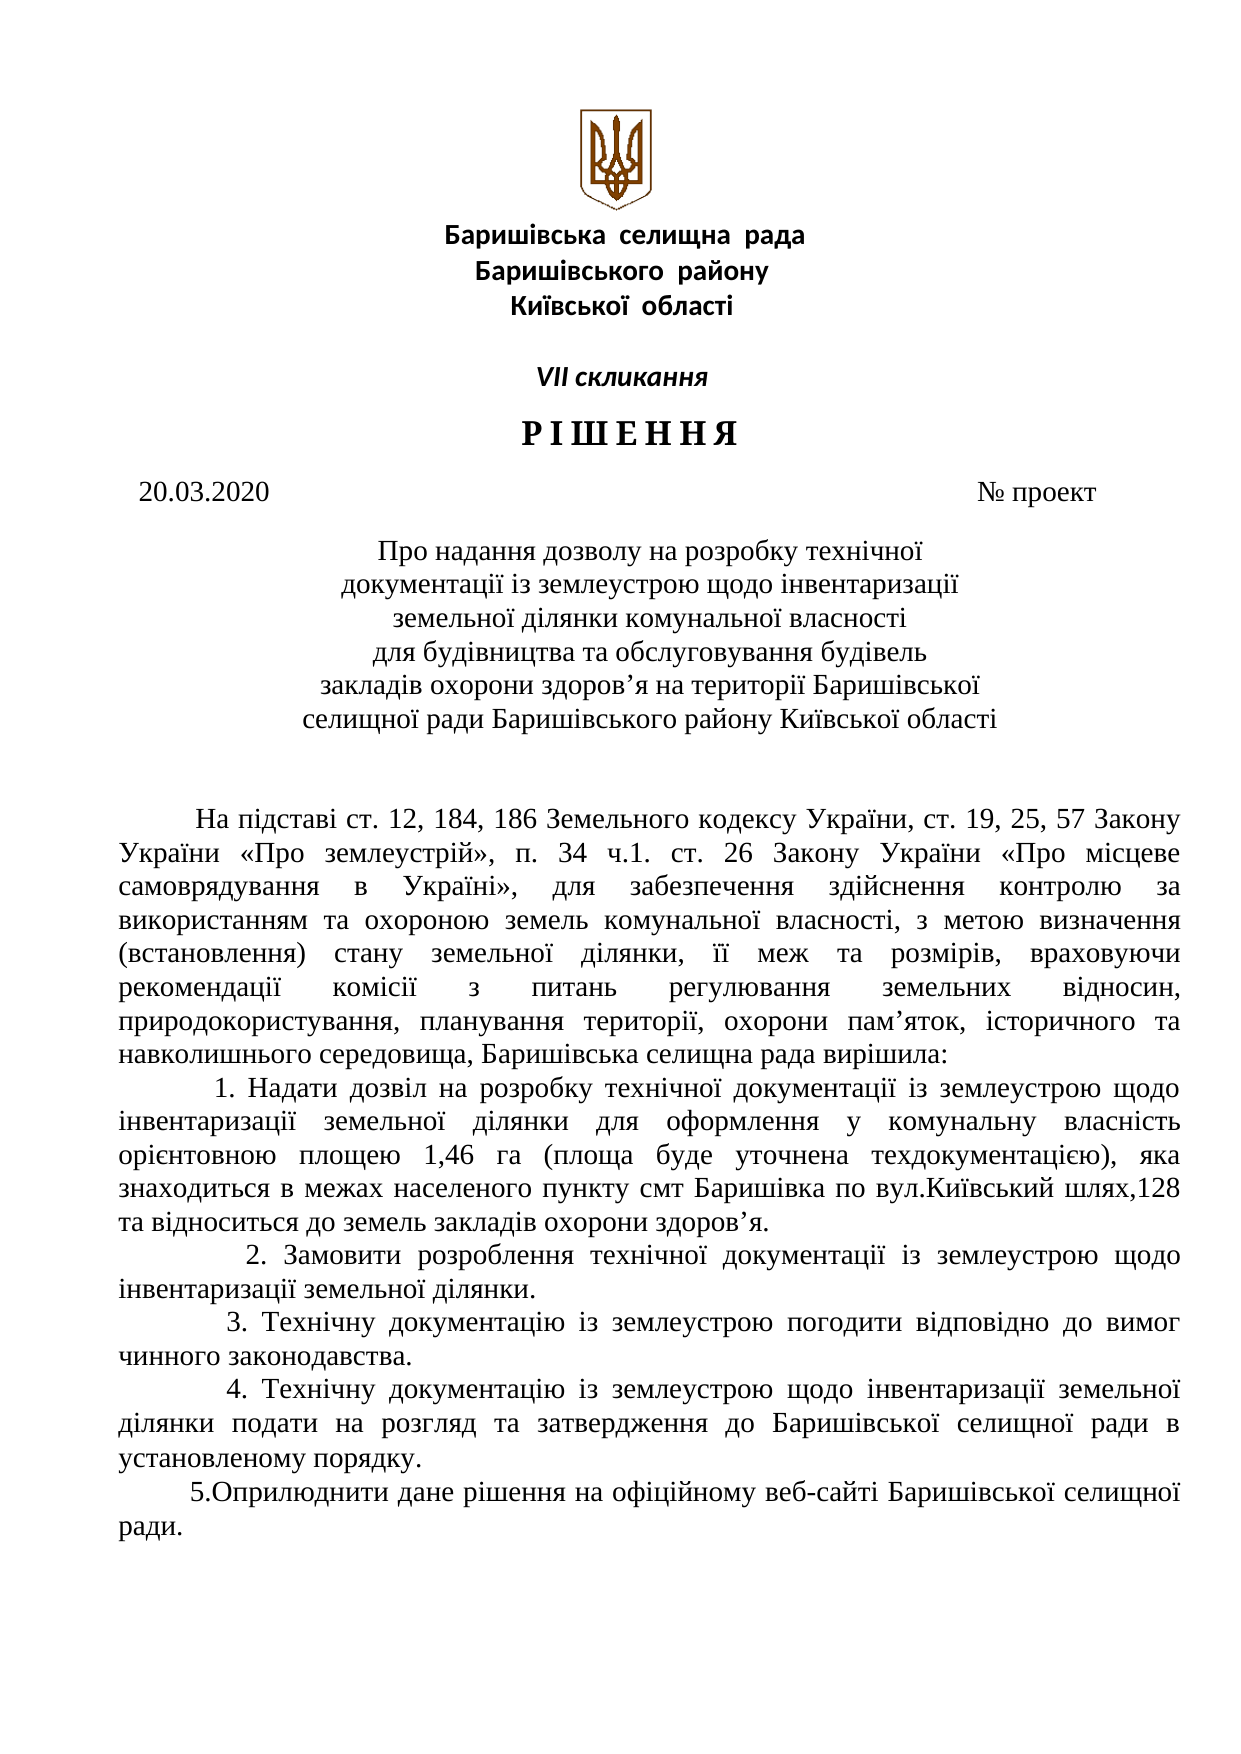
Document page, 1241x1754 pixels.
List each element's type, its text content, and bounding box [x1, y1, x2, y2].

text VII скликання [62, 358, 1182, 394]
text документації із землеустрою щодо інвентаризації [118, 567, 1182, 600]
subtitle Р І Ш Е Н Н Я [118, 415, 1182, 453]
text Київської області [62, 287, 1182, 323]
text 3. Технічну документацію із землеустрою погодити відповідно до вимог чинного законодавства. [118, 1304, 1182, 1372]
text 2. Замовити розроблення технічної документації із землеустрою щодо інвентаризації земельної ділянки. [118, 1237, 1182, 1304]
text 4. Технічну документацію із землеустрою щодо інвентаризації земельної ділянки подати на розгляд та затвердження до Баришівської селищної ради в установленому порядку. [118, 1372, 1182, 1474]
text 5.Оприлюднити дане рішення на офіційному веб-сайті Баришівської селищної ради. [118, 1474, 1182, 1541]
text земельної ділянки комунальної власності [118, 600, 1182, 634]
picture [573, 103, 659, 216]
text Баришівська селищна рада [62, 216, 1182, 252]
text На підставі ст. 12, 184, 186 Земельного кодексу України, ст. 19, 25, 57 Закону України «Про землеустрій», п. 34 ч.1. ст. 26 Закону України «Про місцеве самоврядування в Україні», для забезпечення здійснення контролю за використанням та охороною земель комунальної власності, з метою визначення (встановлення) стану земельної ділянки, її меж та розмірів, враховуючи рекомендації комісії з питань регулювання земельних відносин, природокористування, планування території, охорони пам’яток, історичного та навколишнього середовища, Баришівська селищна рада вирішила: [118, 801, 1182, 1070]
subtitle 20.03.2020 № проект [118, 474, 1182, 508]
text Баришівського району [62, 252, 1182, 287]
text 1. Надати дозвіл на розробку технічної документації із землеустрою щодо інвентаризації земельної ділянки для оформлення у комунальну власність орієнтовною площею 1,46 га (площа буде уточнена техдокументацією), яка знаходиться в межах населеного пункту смт Баришівка по вул.Київський шлях,128 та відноситься до земель закладів охорони здоров’я. [118, 1070, 1182, 1237]
text селищної ради Баришівського району Київської області [118, 701, 1182, 734]
text Про надання дозволу на розробку технічної [118, 533, 1182, 567]
text закладів охорони здоров’я на території Баришівської [118, 667, 1182, 701]
text для будівництва та обслуговування будівель [118, 634, 1182, 667]
